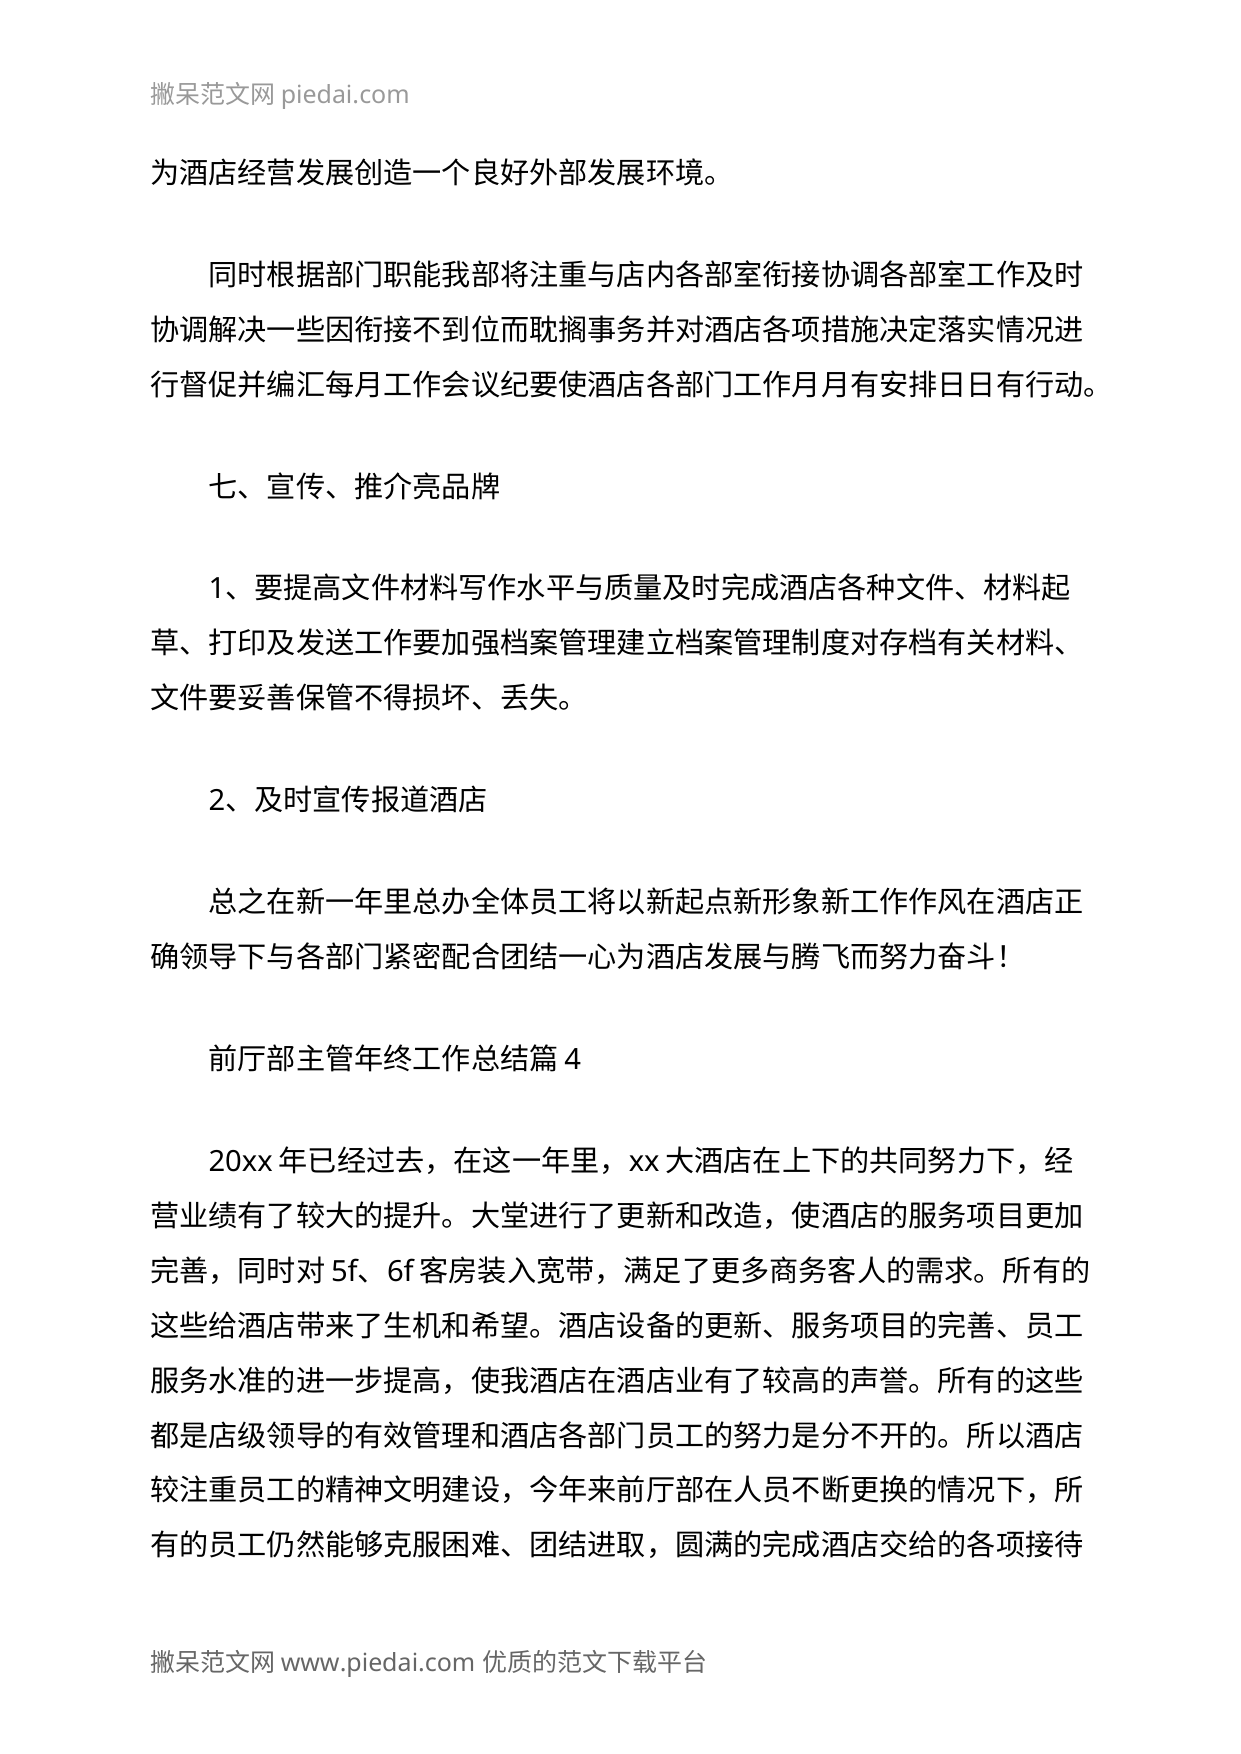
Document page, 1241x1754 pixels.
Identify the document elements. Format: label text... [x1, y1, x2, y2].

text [150, 1137, 1090, 1564]
text 前厅部主管年终工作总结篇4 [150, 1035, 1090, 1078]
text 总之在新一年里总办全体员工将以新起点新形象新工作作风在酒店正确领导下与各部门紧密配合团结一心为酒店发展与腾飞而努力奋斗！ [150, 879, 1090, 976]
text 1、要提高文件材料写作水平与质量及时完成酒店各种文件、材料起草、打印及发送工作要加强档案管理建立档案管理制度对存档有关材料、文件要妥善保管不得损坏、丢失。 [150, 565, 1090, 717]
text 七、宣传、推介亮品牌 [150, 463, 1090, 506]
text 同时根据部门职能我部将注重与店内各部室衔接协调各部室工作及时协调解决一些因衔接不到位而耽搁事务并对酒店各项措施决定落实情况进行督促并编汇每月工作会议纪要使酒店各部门工作月月有安排日日有行动。 [150, 252, 1090, 404]
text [150, 150, 1090, 192]
text 2、及时宣传报道酒店 [150, 777, 1090, 819]
